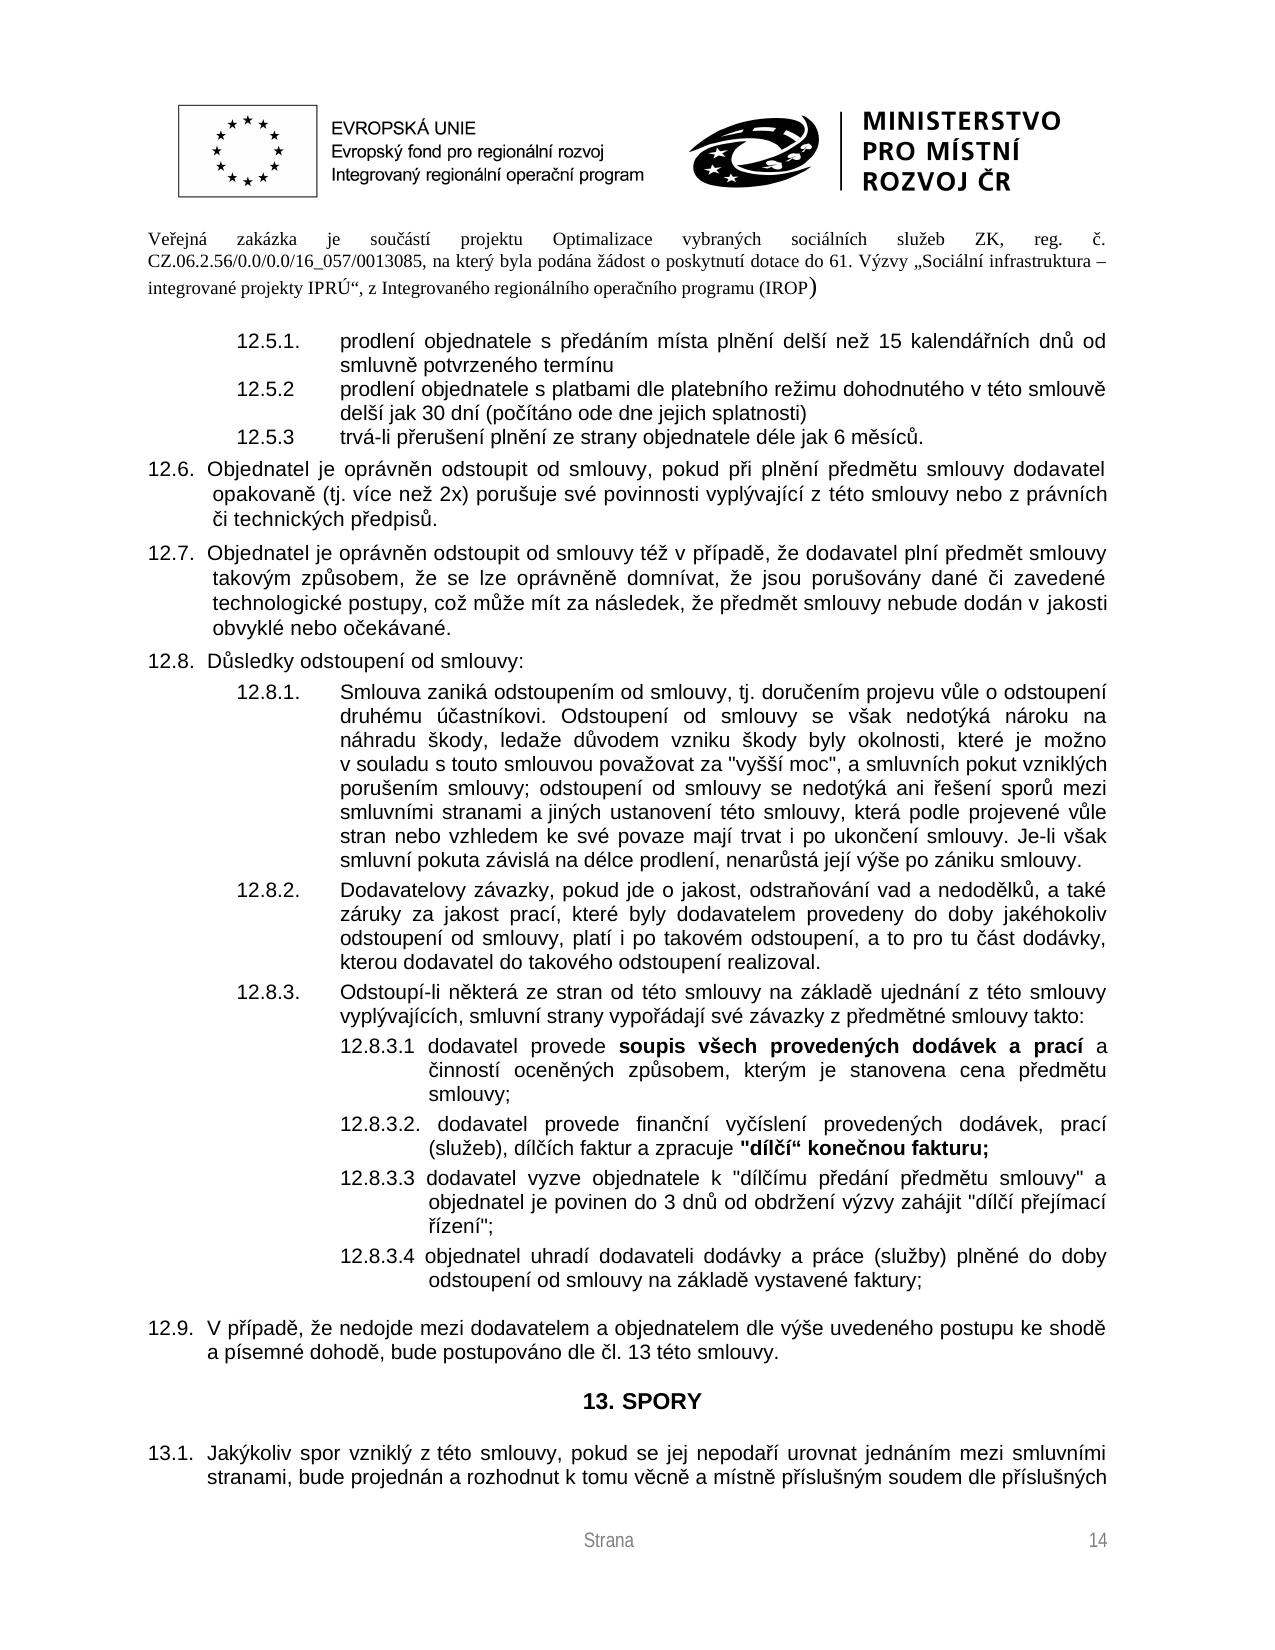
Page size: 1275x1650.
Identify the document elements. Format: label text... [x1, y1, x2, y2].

text 12.8.3.4 objednatel uhradí dodavateli dodávky a práce (služby) plněné do doby odstoupení od smlouvy na základě vystavené faktury; [340, 1244, 1107, 1292]
text 12.8.3.1 dodavatel provede soupis všech provedených dodávek a prací a činností oceněných způsobem, kterým je stanovena cena předmětu smlouvy; [340, 1034, 1107, 1106]
list SPORY [177, 1388, 1107, 1414]
list V případě, že nedojde mezi dodavatelem a objednatelem dle výše uvedeného postupu ke shodě a písemné dohodě, bude postupováno dle čl. 13 této smlouvy. [148, 1316, 1107, 1364]
text 12.5.2 prodlení objednatele s platbami dle platebního režimu dohodnutého v této smlouvě delší jak 30 dní (počítáno ode dne jejich splatnosti) [236, 377, 1107, 424]
text 12.8.3.2. dodavatel provede finanční vyčíslení provedených dodávek, prací (služeb), dílčích faktur a zpracuje "dílčí“ konečnou fakturu; [340, 1112, 1107, 1160]
list Dodavatelovy závazky, pokud jde o jakost, odstraňování vad a nedodělků, a také záruky za jakost prací, které byly dodavatelem provedeny do doby jakéhokoliv odstoupení od smlouvy, platí i po takovém odstoupení, a to pro tu část dodávky, kterou dodavatel do takového odstoupení realizoval. [236, 878, 1107, 973]
list Odstoupí-li některá ze stran od této smlouvy na základě ujednání z této smlouvy vyplývajících, smluvní strany vypořádají své závazky z předmětné smlouvy takto: [236, 980, 1107, 1028]
text 12.5.3 trvá-li přerušení plnění ze strany objednatele déle jak 6 měsíců. [236, 424, 1107, 448]
text 12.5.1. prodlení objednatele s předáním místa plnění delší než 15 kalendářních dnů od smluvně potvrzeného termínu [236, 329, 1107, 377]
list Objednatel je oprávněn odstoupit od smlouvy též v případě, že dodavatel plní předmět smlouvy takovým způsobem, že se lze oprávněně domnívat, že jsou porušovány dané či zavedené technologické postupy, což může mít za následek, že předmět smlouvy nebude dodán v jakosti obvyklé nebo očekávané. [148, 540, 1107, 640]
list Důsledky odstoupení od smlouvy: [148, 648, 1107, 673]
list Smlouva zaniká odstoupením od smlouvy, tj. doručením projevu vůle o odstoupení druhému účastníkovi. Odstoupení od smlouvy se však nedotýká nároku na náhradu škody, ledaže důvodem vzniku škody byly okolnosti, které je možno v souladu s touto smlouvou považovat za "vyšší moc", a smluvních pokut vzniklých porušením smlouvy; odstoupení od smlouvy se nedotýká ani řešení sporů mezi smluvními stranami a jiných ustanovení této smlouvy, která podle projevené vůle stran nebo vzhledem ke své povaze mají trvat i po ukončení smlouvy. Je-li však smluvní pokuta závislá na délce prodlení, nenarůstá její výše po zániku smlouvy. [236, 680, 1107, 871]
picture [147, 73, 1091, 228]
text 12.8.3.3 dodavatel vyzve objednatele k "dílčímu předání předmětu smlouvy" a objednatel je povinen do 3 dnů od obdržení výzvy zahájit "dílčí přejímací řízení"; [340, 1166, 1107, 1238]
list Objednatel je oprávněn odstoupit od smlouvy, pokud při plnění předmětu smlouvy dodavatel opakovaně (tj. více než 2x) porušuje své povinnosti vyplývající z této smlouvy nebo z právních či technických předpisů. [148, 457, 1107, 532]
